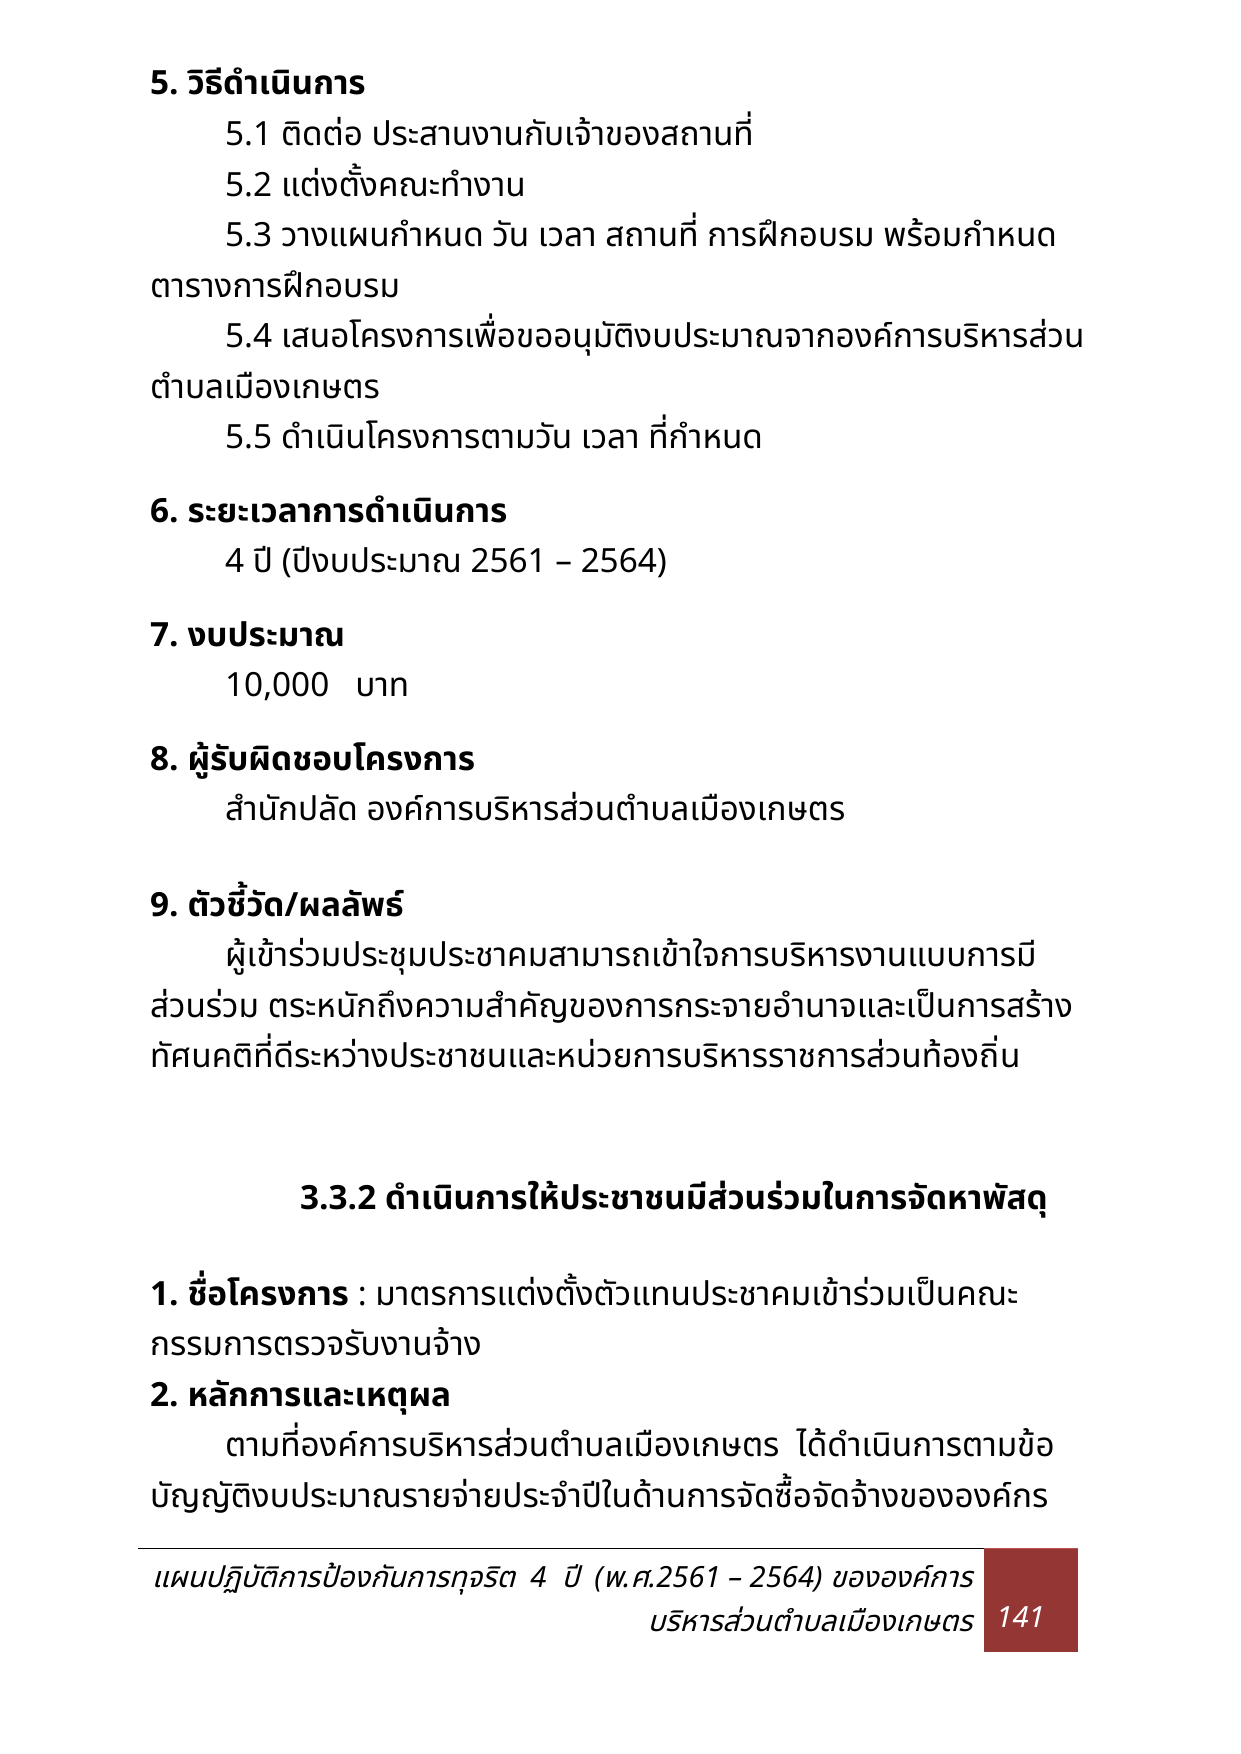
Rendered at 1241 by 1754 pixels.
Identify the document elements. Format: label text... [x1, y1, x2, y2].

text 5.3 วางแผนกำหนด วัน เวลา สถานที่ การฝึกอบรม พร้อมกำหนดตารางการฝึกอบรม [150, 211, 1090, 312]
text 5.4 เสนอโครงการเพื่อขออนุมัติงบประมาณจากองค์การบริหารส่วนตำบลเมืองเกษตร [150, 312, 1090, 413]
text 5.2 แต่งตั้งคณะทำงาน [150, 160, 1090, 211]
text 1. ชื่อโครงการ : มาตรการแต่งตั้งตัวแทนประชาคมเข้าร่วมเป็นคณะกรรมการตรวจรับงานจ้าง [150, 1269, 1090, 1371]
text 2. หลักการและเหตุผล [150, 1371, 1090, 1421]
text 7. งบประมาณ [150, 610, 1090, 661]
text 4 ปี (ปีงบประมาณ 2561 – 2564) [150, 537, 1090, 588]
text สำนักปลัด องค์การบริหารส่วนตำบลเมืองเกษตร [150, 785, 1090, 835]
text 5.5 ดำเนินโครงการตามวัน เวลา ที่กำหนด [150, 413, 1090, 464]
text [150, 1421, 1090, 1522]
text 10,000 บาท [150, 661, 1090, 712]
text 5.1 ติดต่อ ประสานงานกับเจ้าของสถานที่ [150, 110, 1090, 160]
text 8. ผู้รับผิดชอบโครงการ [150, 734, 1090, 785]
text 5. วิธีดำเนินการ [150, 59, 1090, 110]
text 9. ตัวชี้วัด/ผลลัพธ์ [150, 881, 1090, 931]
text 6. ระยะเวลาการดำเนินการ [150, 486, 1090, 537]
text ผู้เข้าร่วมประชุมประชาคมสามารถเข้าใจการบริหารงานแบบการมีส่วนร่วม ตระหนักถึงความสำคัญของการกระจายอำนาจและเป็นการสร้างทัศนคติที่ดีระหว่างประชาชนและหน่วยการบริหารราชการส่วนท้องถิ่น [150, 931, 1090, 1083]
text 3.3.2 ดำเนินการให้ประชาชนมีส่วนร่วมในการจัดหาพัสดุ [225, 1173, 1090, 1224]
